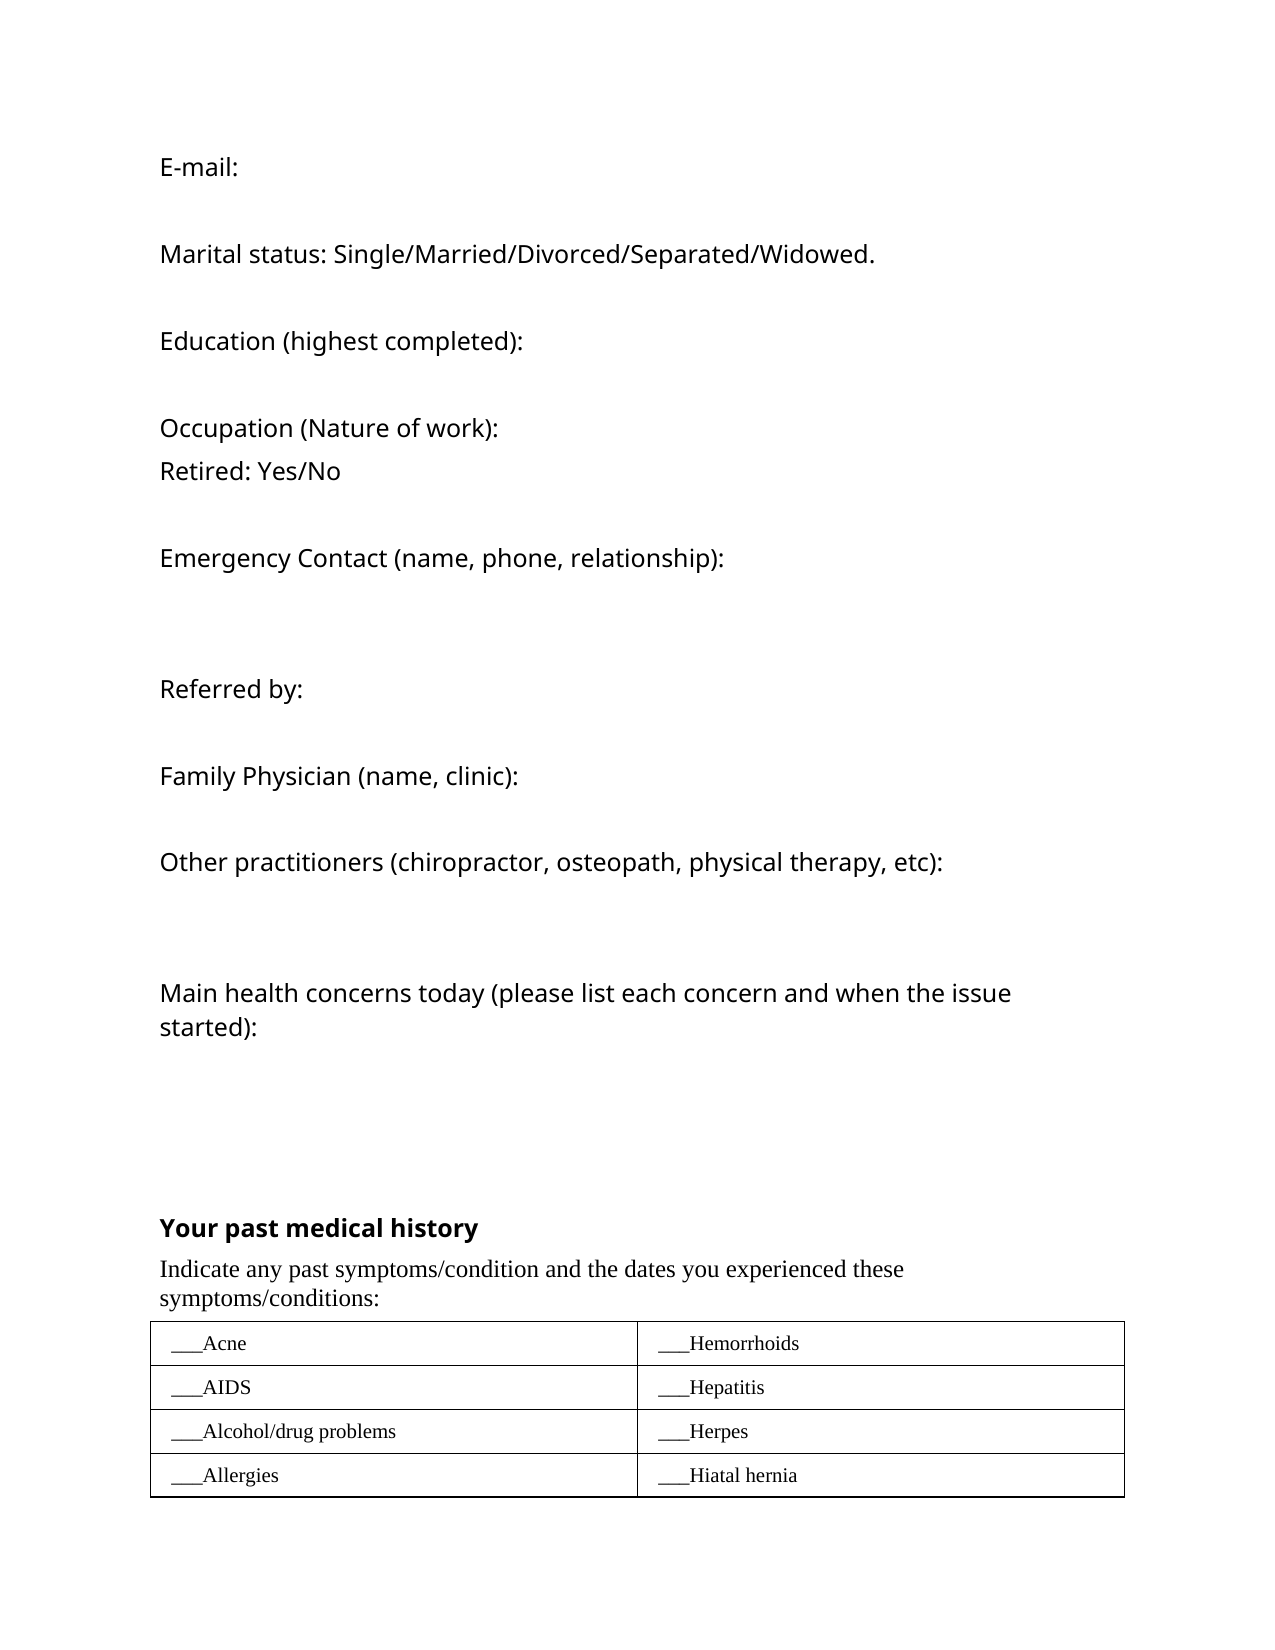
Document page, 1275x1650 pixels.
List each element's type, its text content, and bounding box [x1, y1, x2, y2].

table_header ___Acne [151, 1322, 637, 1365]
table_header ___Hemorrhoids [638, 1322, 1124, 1365]
table_cell ___Hiatal hernia [638, 1454, 1124, 1496]
text Marital status: Single/Married/Divorced/Separated/Widowed. [159, 237, 1116, 271]
table_cell ___AIDS [151, 1366, 637, 1409]
text Other practitioners (chiropractor, osteopath, physical therapy, etc): [159, 845, 1116, 879]
text Emergency Contact (name, phone, relationship): [159, 541, 1116, 575]
text Retired: Yes/No [159, 454, 1116, 488]
table_cell ___Hepatitis [638, 1366, 1124, 1409]
text Referred by: [159, 671, 1116, 705]
table_cell ___Alcohol/drug problems [151, 1410, 637, 1452]
text Occupation (Nature of work): [159, 411, 1116, 445]
text Indicate any past symptoms/condition and the dates you experienced these symptoms/conditions: [159, 1254, 1116, 1312]
text Main health concerns today (please list each concern and when the issue started): [159, 975, 1116, 1043]
table_cell ___Allergies [151, 1454, 637, 1496]
text Your past medical history [159, 1211, 1116, 1245]
text E-mail: [159, 150, 1116, 184]
text Education (highest completed): [159, 324, 1116, 358]
text Family Physician (name, clinic): [159, 758, 1116, 792]
table_cell ___Herpes [638, 1410, 1124, 1452]
